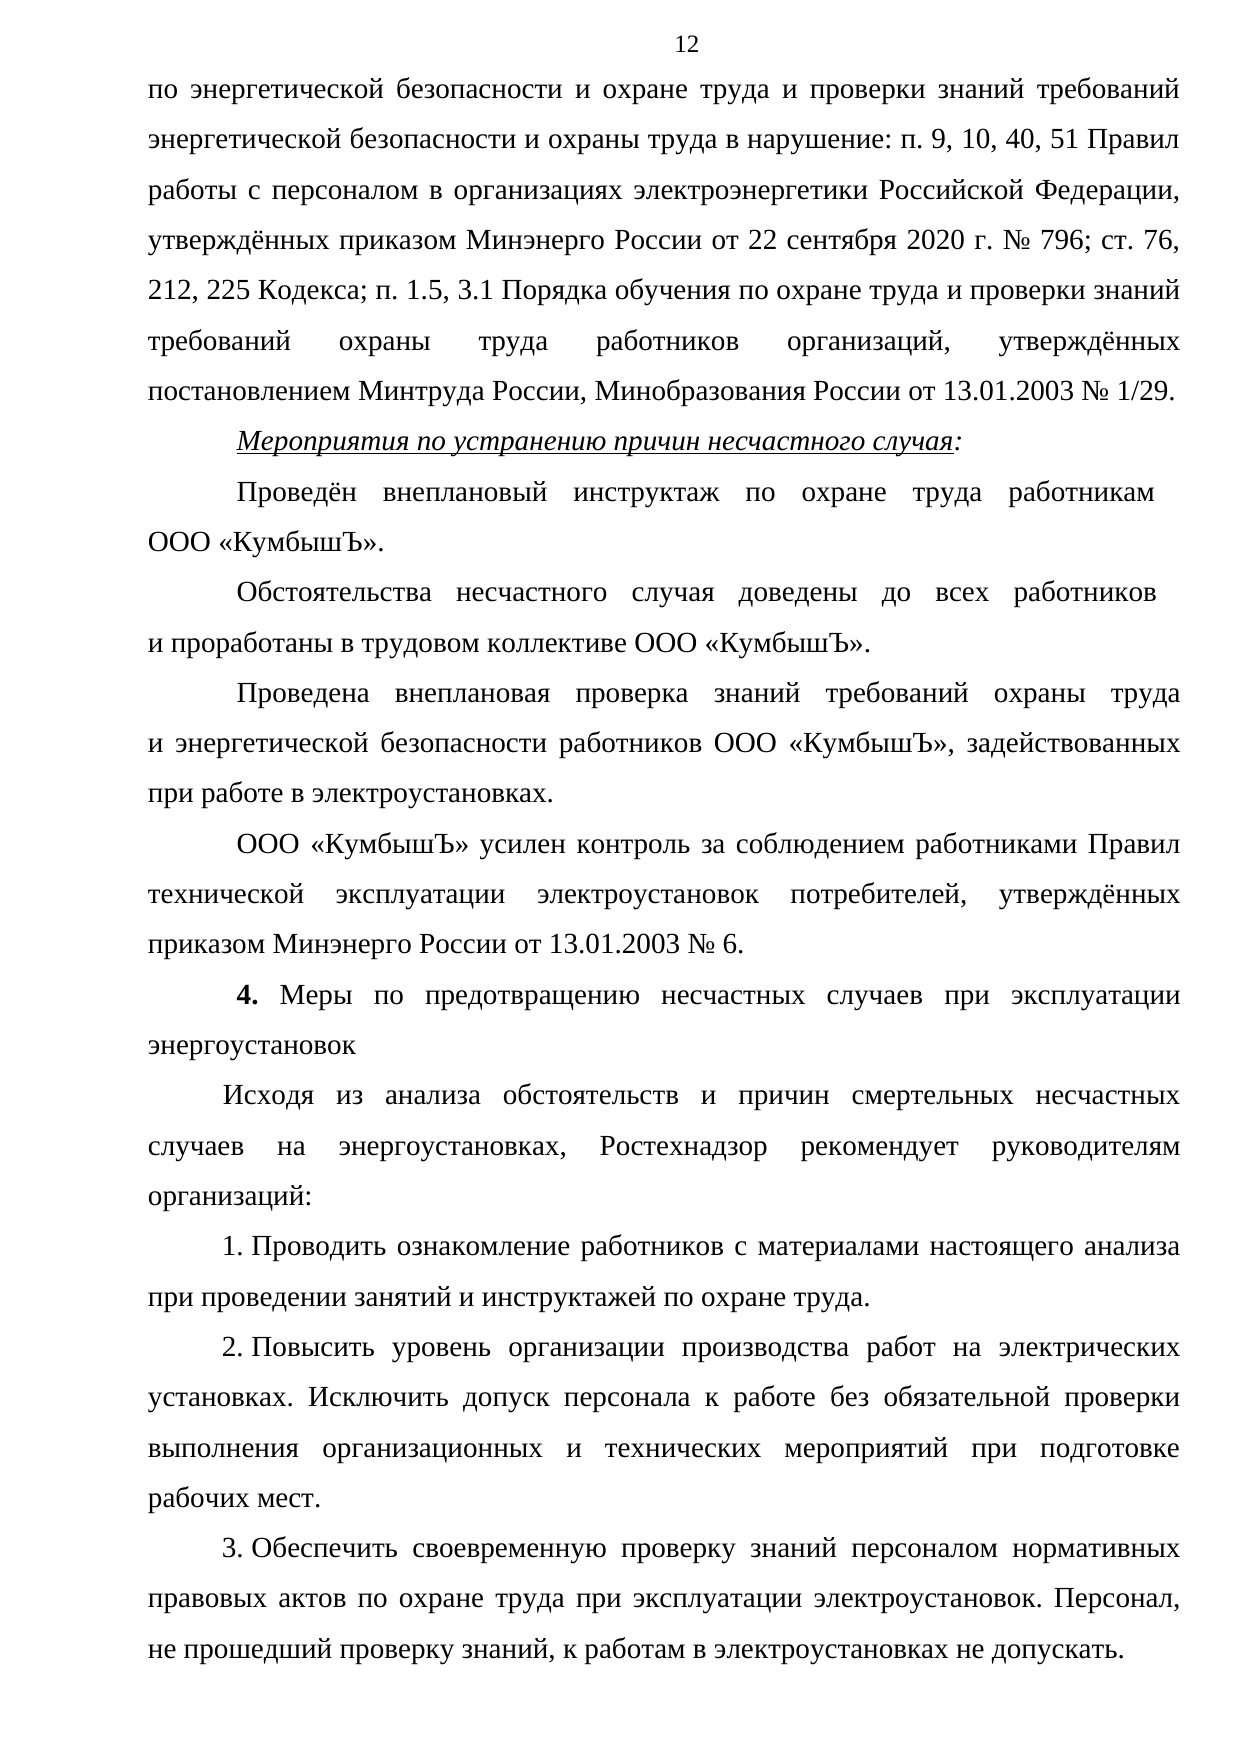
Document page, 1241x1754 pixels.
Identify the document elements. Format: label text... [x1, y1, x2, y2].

text 3. Обеспечить своевременную проверку знаний персоналом нормативных правовых актов по охране труда при эксплуатации электроустановок. Персонал, не прошедший проверку знаний, к работам в электроустановках не допускать. [148, 1530, 1181, 1664]
text 4. Меры по предотвращению несчастных случаев при эксплуатации энергоустановок [148, 977, 1181, 1061]
text Исходя из анализа обстоятельств и причин смертельных несчастных случаев на энергоустановках, Ростехнадзор рекомендует руководителям организаций: [148, 1077, 1181, 1212]
text Проведена внеплановая проверка знаний требований охраны труда и энергетической безопасности работников ООО «КумбышЪ», задействованных при работе в электроустановках. [148, 675, 1181, 809]
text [148, 71, 1181, 407]
text Обстоятельства несчастного случая доведены до всех работников и проработаны в трудовом коллективе ООО «КумбышЪ». [148, 574, 1181, 658]
text Проведён внеплановый инструктаж по охране труда работникам ООО «КумбышЪ». [148, 474, 1181, 558]
text 1. Проводить ознакомление работников с материалами настоящего анализа при проведении занятий и инструктажей по охране труда. [148, 1228, 1181, 1312]
text 2. Повысить уровень организации производства работ на электрических установках. Исключить допуск персонала к работе без обязательной проверки выполнения организационных и технических мероприятий при подготовке рабочих мест. [148, 1329, 1181, 1513]
text Мероприятия по устранению причин несчастного случая: [148, 423, 1181, 457]
text ООО «КумбышЪ» усилен контроль за соблюдением работниками Правил технической эксплуатации электроустановок потребителей, утверждённых приказом Минэнерго России от 13.01.2003 № 6. [148, 826, 1181, 960]
